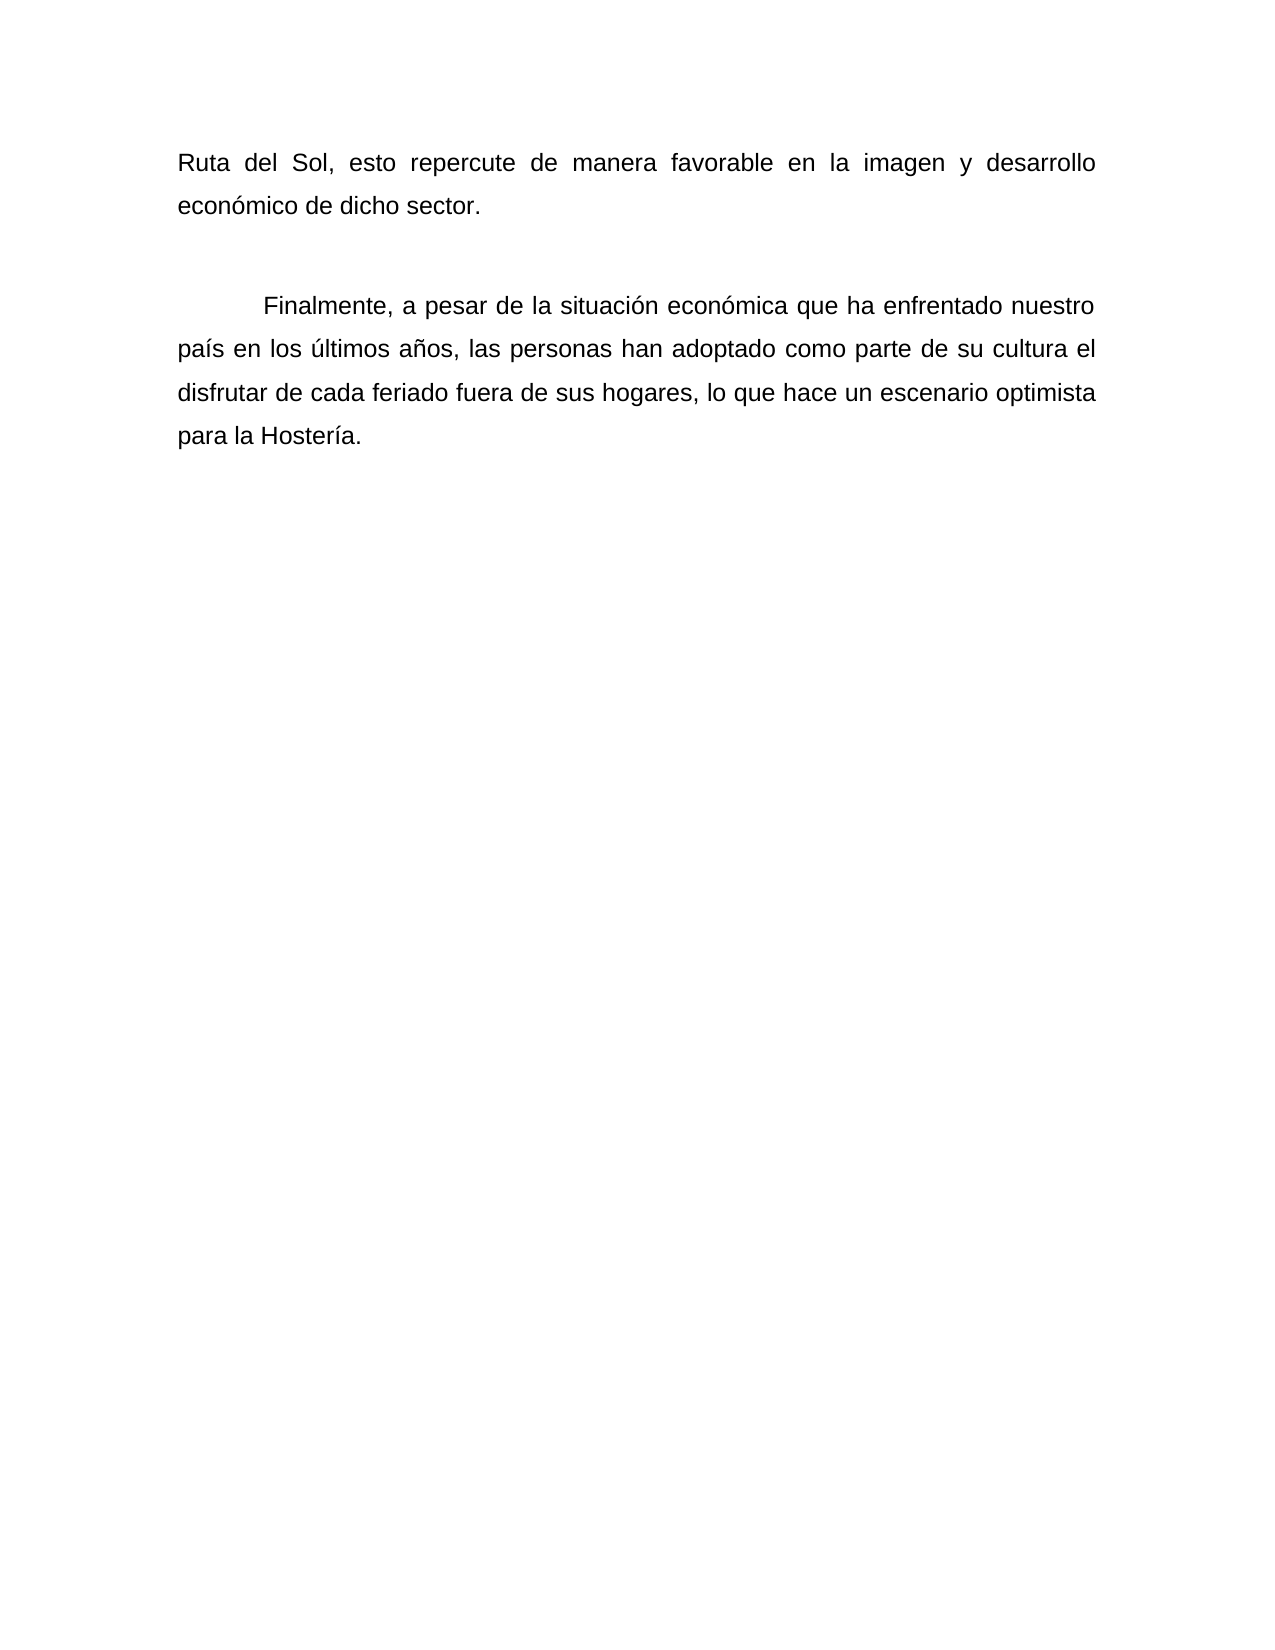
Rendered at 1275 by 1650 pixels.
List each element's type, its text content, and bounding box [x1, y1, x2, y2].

list Finalmente, a pesar de la situación económica que ha enfrentado nuestro país en los últimos años, las personas han adoptado como parte de su cultura el disfrutar de cada feriado fuera de sus hogares, lo que hace un escenario optimista para la Hostería. [177, 291, 1098, 449]
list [177, 148, 1098, 219]
